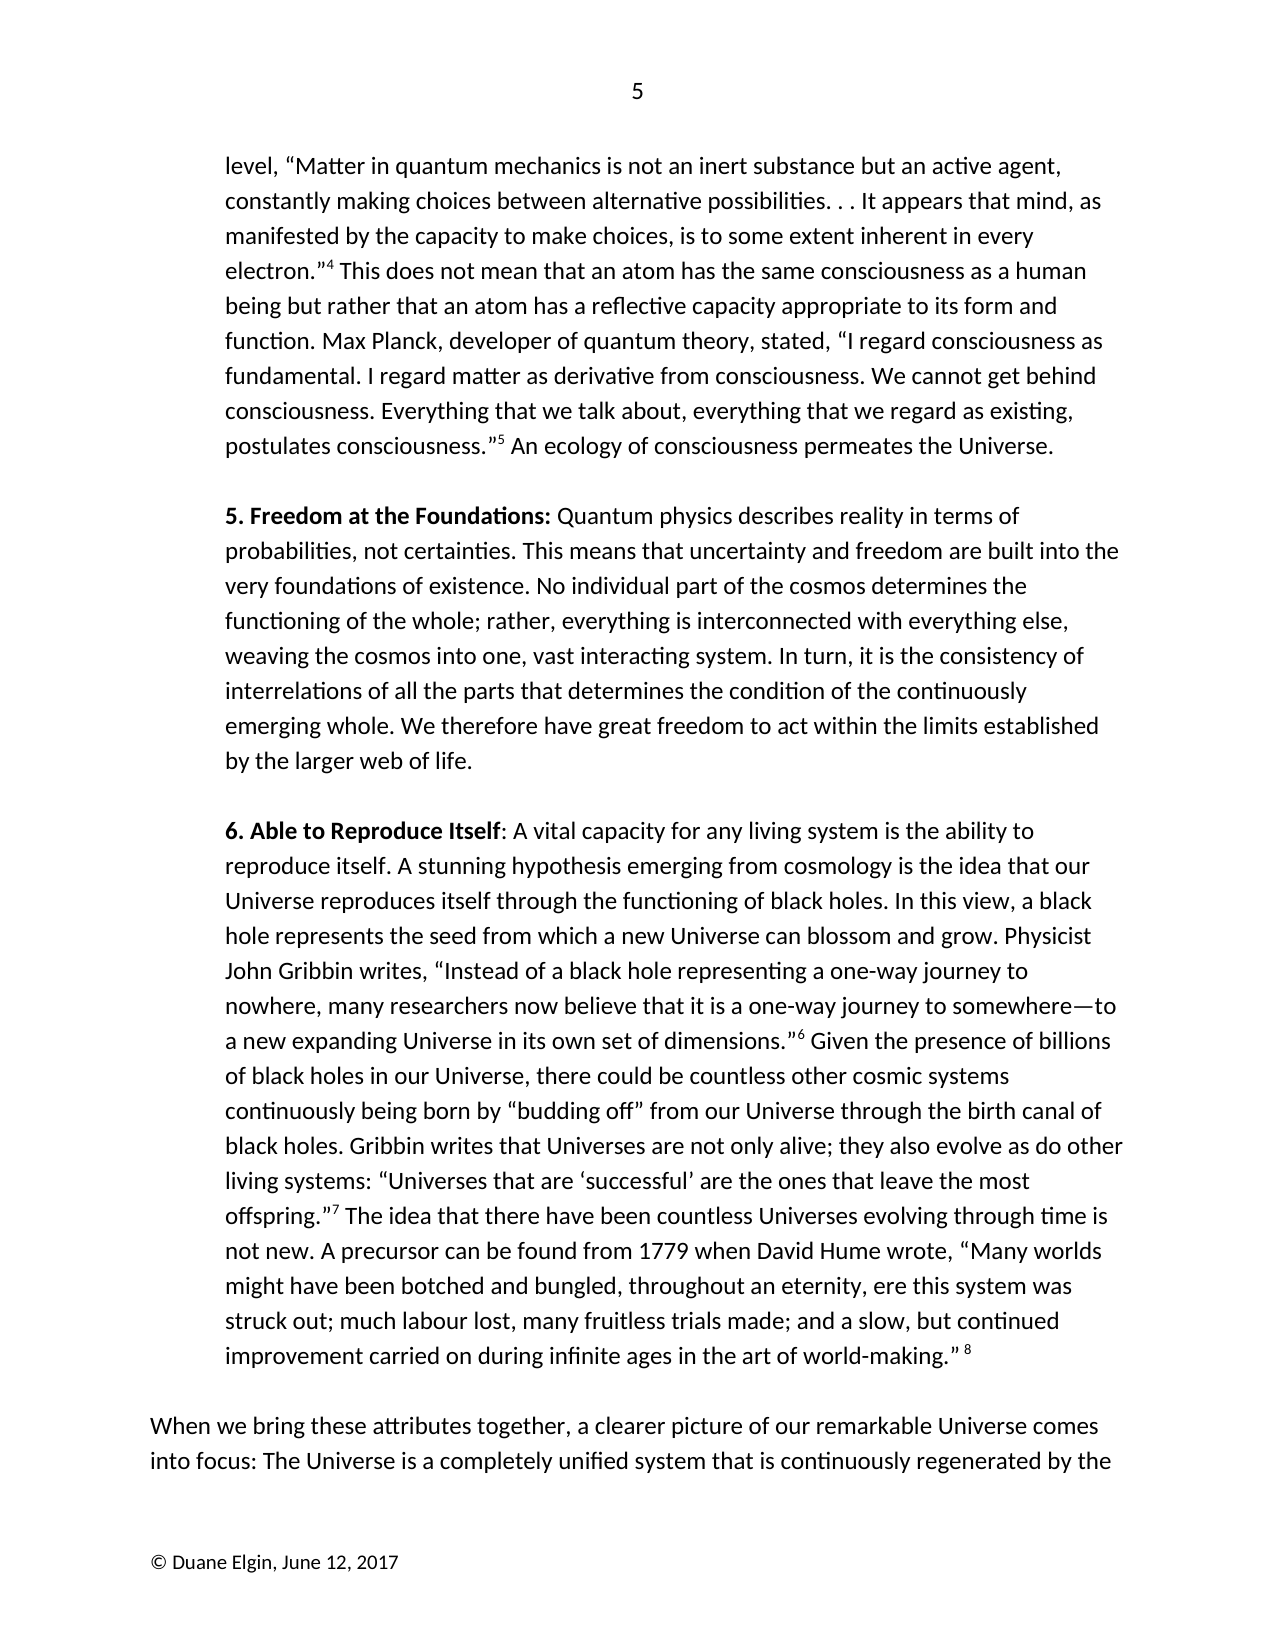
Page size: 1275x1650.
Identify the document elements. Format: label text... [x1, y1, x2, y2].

text 6. Able to Reproduce Itself: A vital capacity for any living system is the ability to reproduce itself. A stunning hypothesis emerging from cosmology is the idea that our Universe reproduces itself through the functioning of black holes. In this view, a black hole represents the seed from which a new Universe can blossom and grow. Physicist John Gribbin writes, “Instead of a black hole representing a one-way journey to nowhere, many researchers now believe that it is a one-way journey to somewhere—to a new expanding Universe in its own set of dimensions.” Given the presence of billions of black holes in our Universe, there could be countless other cosmic systems continuously being born by “budding off” from our Universe through the birth canal of black holes. Gribbin writes that Universes are not only alive; they also evolve as do other living systems: “Universes that are ‘successful’ are the ones that leave the most offspring.” The idea that there have been countless Universes evolving through time is not new. A precursor can be found from 1779 when David Hume wrote, “Many worlds might have been botched and bungled, throughout an eternity, ere this system was struck out; much labour lost, many fruitless trials made; and a slow, but continued improvement carried on during infinite ages in the art of world-making.” [225, 815, 1125, 1371]
text 5. Freedom at the Foundations: Quantum physics describes reality in terms of probabilities, not certainties. This means that uncertainty and freedom are built into the very foundations of existence. No individual part of the cosmos determines the functioning of the whole; rather, everything is interconnected with everything else, weaving the cosmos into one, vast interacting system. In turn, it is the consistency of interrelations of all the parts that determines the condition of the continuously emerging whole. We therefore have great freedom to act within the limits established by the larger web of life. [225, 500, 1125, 776]
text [150, 1410, 1125, 1476]
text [225, 150, 1125, 461]
